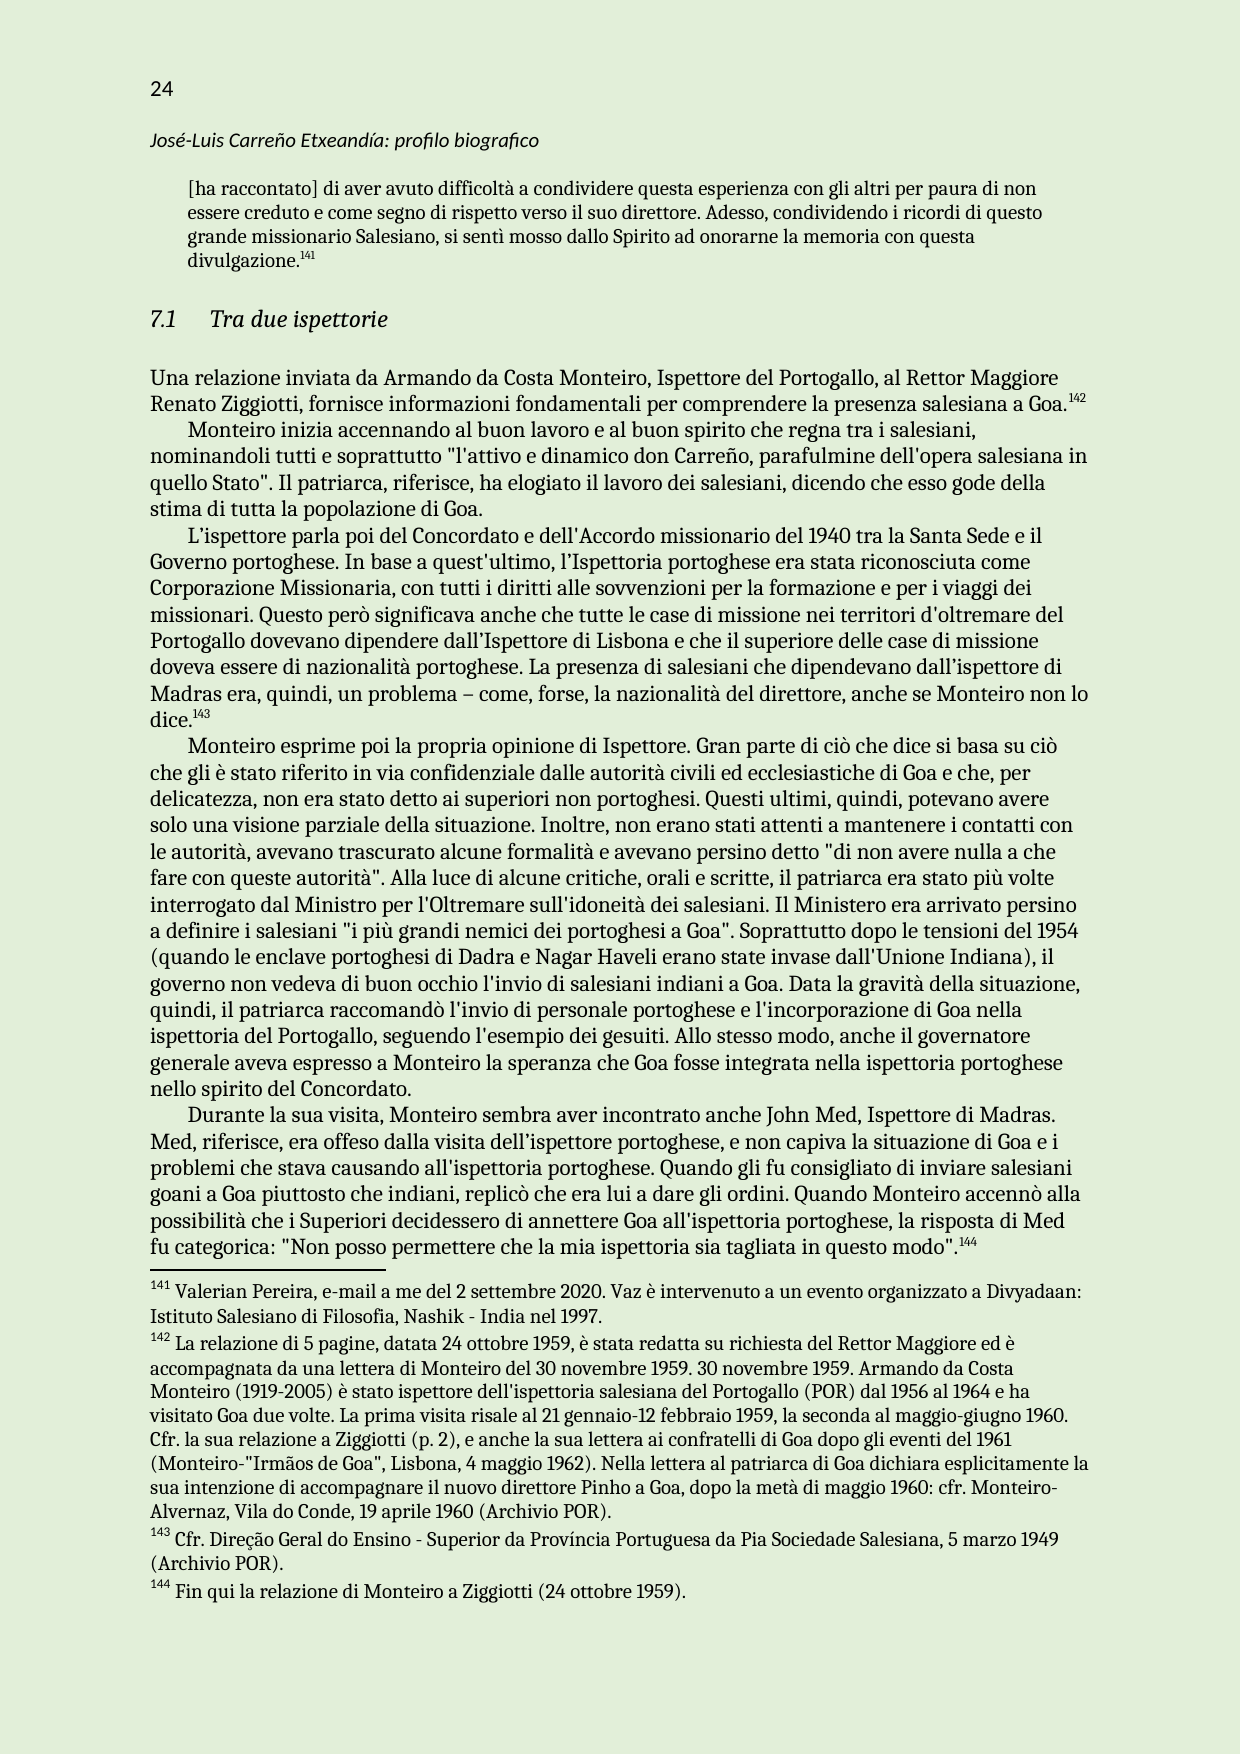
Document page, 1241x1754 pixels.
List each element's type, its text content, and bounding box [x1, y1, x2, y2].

subtitle Tra due ispettorie [150, 305, 1090, 334]
text Che don Carreño fosse un uomo di preghiera era noto sia ai ragazzi che ai fedeli laici che venivano a Panjim per pregare. Molti tra i laici venivano visti confessarsi da don Carreño o chiedere la sua guida spirituale o la sua benedizione. Profondamente turbato da un fatto accaduto nell'oratorio, don Joseph Vaz decise di incontrare don Carreño… prima di dormire e di chiedere la sua guida. Bussò alla sua porta, ma non ricevette risposta. Vedendo la porta leggermente socchiusa, fece capolino e rimase sbalordito vedendo don Carreño in estasi di preghiera, leggermente levitato e in profondo colloquio con Dio. Don Joseph Vaz... [ha raccontato] di aver avuto difficoltà a condividere questa esperienza con gli altri per paura di non essere creduto e come segno di rispetto verso il suo direttore. Adesso, condividendo i ricordi di questo grande missionario Salesiano, si sentì mosso dallo Spirito ad onorarne la memoria con questa divulgazione. [187, 177, 1090, 273]
text Monteiro esprime poi la propria opinione di Ispettore. Gran parte di ciò che dice si basa su ciò che gli è stato riferito in via confidenziale dalle autorità civili ed ecclesiastiche di Goa e che, per delicatezza, non era stato detto ai superiori non portoghesi. Questi ultimi, quindi, potevano avere solo una visione parziale della situazione. Inoltre, non erano stati attenti a mantenere i contatti con le autorità, avevano trascurato alcune formalità e avevano persino detto "di non avere nulla a che fare con queste autorità". Alla luce di alcune critiche, orali e scritte, il patriarca era stato più volte interrogato dal Ministro per l'Oltremare sull'idoneità dei salesiani. Il Ministero era arrivato persino a definire i salesiani "i più grandi nemici dei portoghesi a Goa". Soprattutto dopo le tensioni del 1954 (quando le enclave portoghesi di Dadra e Nagar Haveli erano state invase dall'Unione Indiana), il governo non vedeva di buon occhio l'invio di salesiani indiani a Goa. Data la gravità della situazione, quindi, il patriarca raccomandò l'invio di personale portoghese e l'incorporazione di Goa nella ispettoria del Portogallo, seguendo l'esempio dei gesuiti. Allo stesso modo, anche il governatore generale aveva espresso a Monteiro la speranza che Goa fosse integrata nella ispettoria portoghese nello spirito del Concordato. [150, 733, 1090, 1102]
text Una relazione inviata da Armando da Costa Monteiro, Ispettore del Portogallo, al Rettor Maggiore Renato Ziggiotti, fornisce informazioni fondamentali per comprendere la presenza salesiana a Goa. [150, 364, 1090, 417]
text Monteiro inizia accennando al buon lavoro e al buon spirito che regna tra i salesiani, nominandoli tutti e soprattutto "l'attivo e dinamico don Carreño, parafulmine dell'opera salesiana in quello Stato". Il patriarca, riferisce, ha elogiato il lavoro dei salesiani, dicendo che esso gode della stima di tutta la popolazione di Goa. [150, 417, 1090, 522]
text Durante la sua visita, Monteiro sembra aver incontrato anche John Med, Ispettore di Madras. Med, riferisce, era offeso dalla visita dell’ispettore portoghese, e non capiva la situazione di Goa e i problemi che stava causando all'ispettoria portoghese. Quando gli fu consigliato di inviare salesiani goani a Goa piuttosto che indiani, replicò che era lui a dare gli ordini. Quando Monteiro accennò alla possibilità che i Superiori decidessero di annettere Goa all'ispettoria portoghese, la risposta di Med fu categorica: "Non posso permettere che la mia ispettoria sia tagliata in questo modo". [150, 1102, 1090, 1260]
text L’ispettore parla poi del Concordato e dell'Accordo missionario del 1940 tra la Santa Sede e il Governo portoghese. In base a quest'ultimo, l’Ispettoria portoghese era stata riconosciuta come Corporazione Missionaria, con tutti i diritti alle sovvenzioni per la formazione e per i viaggi dei missionari. Questo però significava anche che tutte le case di missione nei territori d'oltremare del Portogallo dovevano dipendere dall’Ispettore di Lisbona e che il superiore delle case di missione doveva essere di nazionalità portoghese. La presenza di salesiani che dipendevano dall’ispettore di Madras era, quindi, un problema – come, forse, la nazionalità del direttore, anche se Monteiro non lo dice. [150, 522, 1090, 733]
